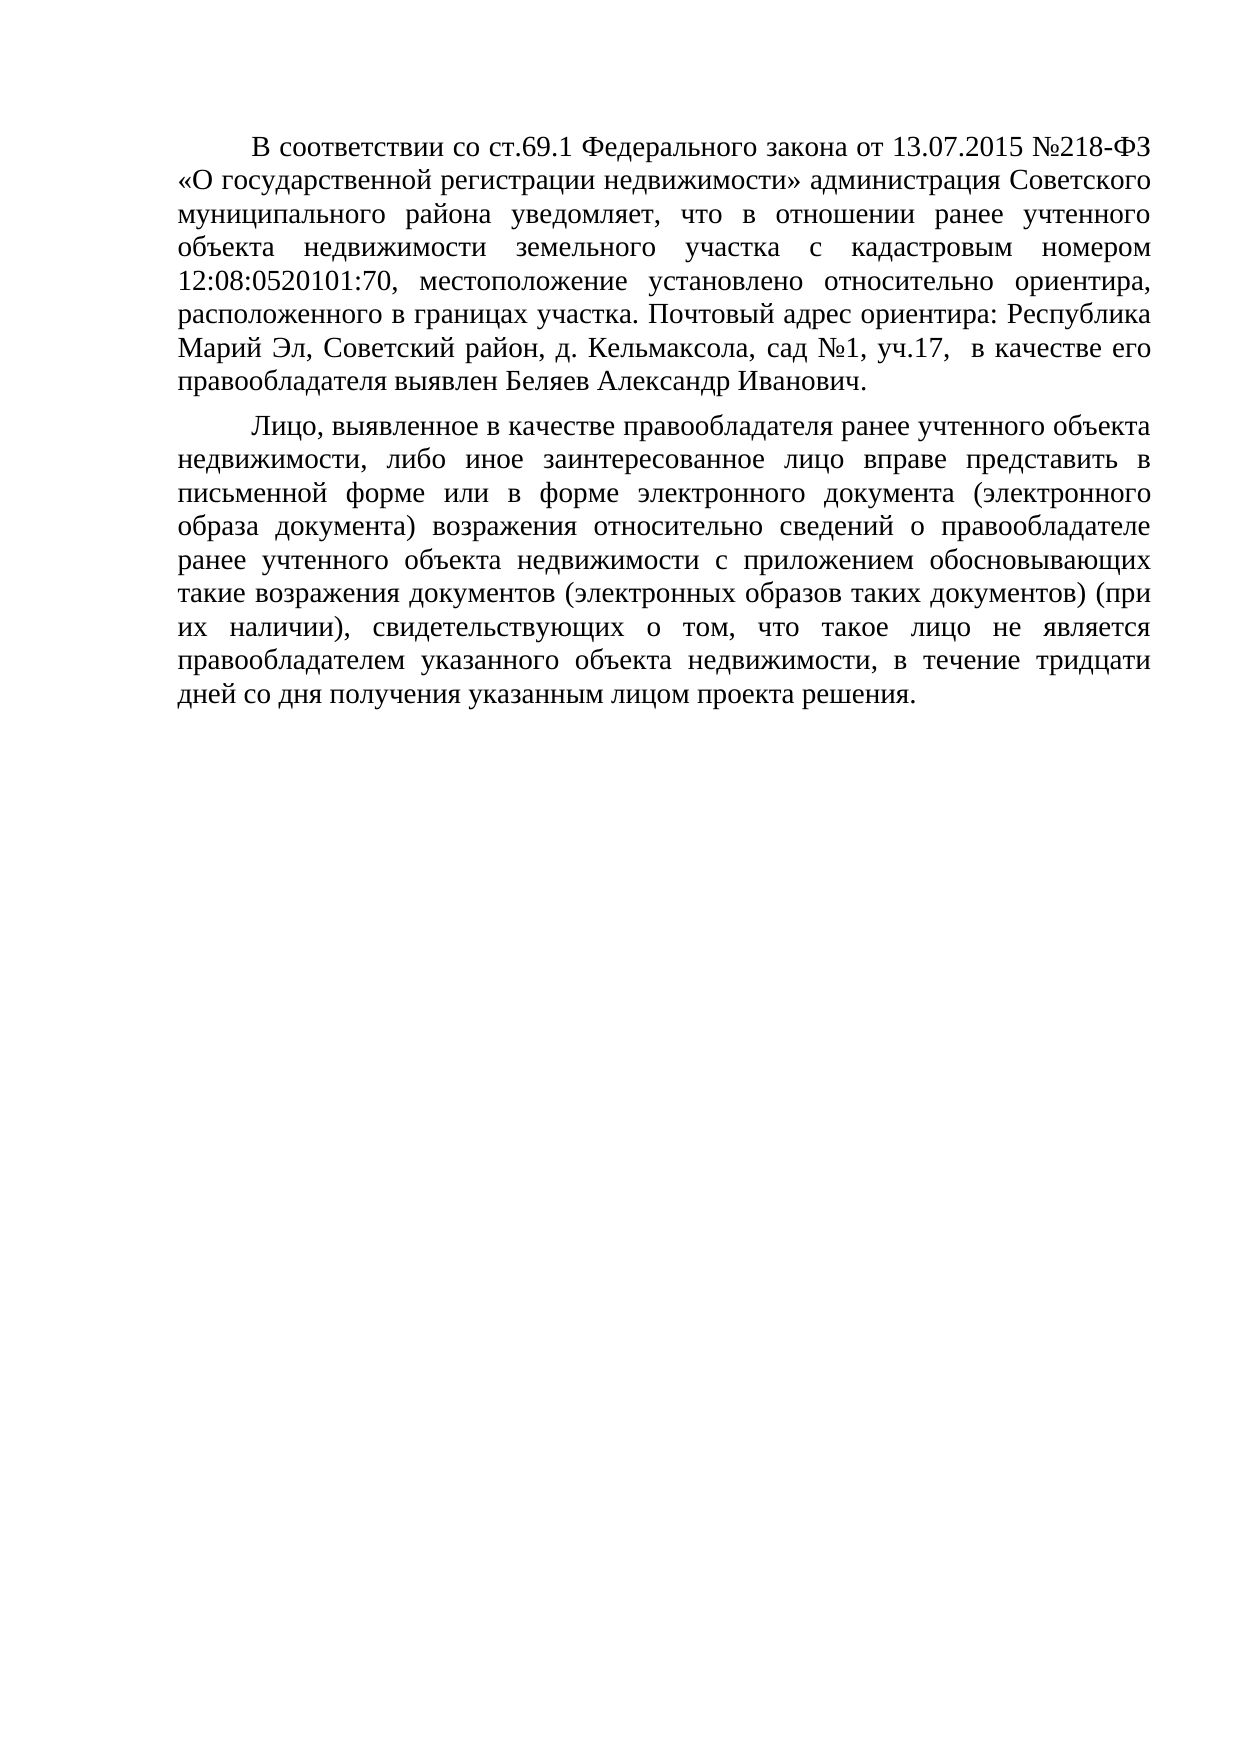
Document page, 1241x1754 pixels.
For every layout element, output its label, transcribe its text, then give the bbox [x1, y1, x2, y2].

text В соответствии со ст.69.1 Федерального закона от 13.07.2015 №218-ФЗ «О государственной регистрации недвижимости» администрация Советского муниципального района уведомляет, что в отношении ранее учтенного объекта недвижимости земельного участка с кадастровым номером 12:08:0520101:70, местоположение установлено относительно ориентира, расположенного в границах участка. Почтовый адрес ориентира: Республика Марий Эл, Советский район, д. Кельмаксола, сад №1, уч.17, в качестве его правообладателя выявлен Беляев Александр Иванович. [177, 129, 1152, 397]
text Лицо, выявленное в качестве правообладателя ранее учтенного объекта недвижимости, либо иное заинтересованное лицо вправе представить в письменной форме или в форме электронного документа (электронного образа документа) возражения относительно сведений о правообладателе ранее учтенного объекта недвижимости с приложением обосновывающих такие возражения документов (электронных образов таких документов) (при их наличии), свидетельствующих о том, что такое лицо не является правообладателем указанного объекта недвижимости, в течение тридцати дней со дня получения указанным лицом проекта решения. [177, 408, 1152, 709]
